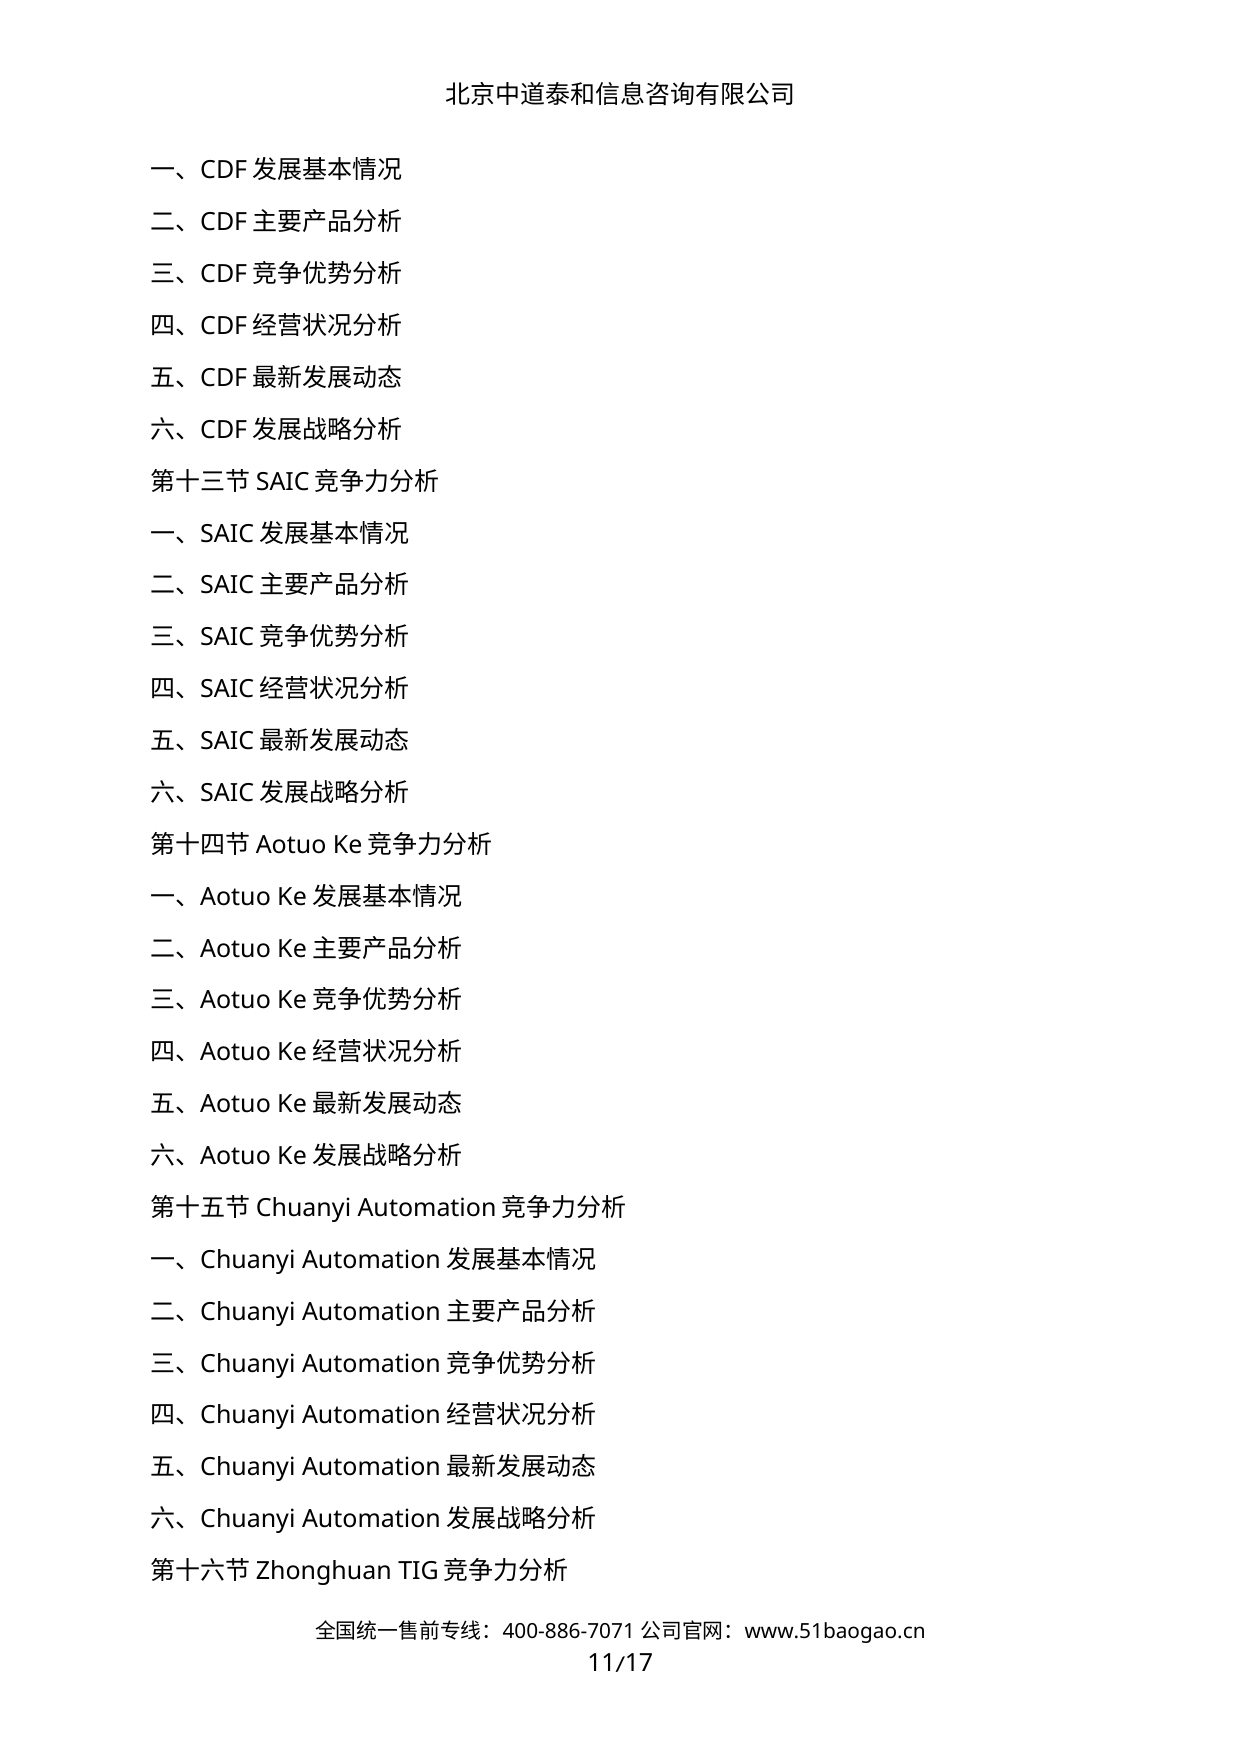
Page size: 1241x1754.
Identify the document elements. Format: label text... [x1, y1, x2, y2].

text 一、SAIC发展基本情况 [150, 513, 1090, 549]
text 五、Aotuo Ke最新发展动态 [150, 1084, 1090, 1120]
text 二、SAIC主要产品分析 [150, 565, 1090, 601]
text 五、CDF最新发展动态 [150, 357, 1090, 394]
text 六、SAIC发展战略分析 [150, 772, 1090, 809]
text 一、CDF发展基本情况 [150, 150, 1090, 186]
text 五、Chuanyi Automation最新发展动态 [150, 1447, 1090, 1483]
text 四、Chuanyi Automation经营状况分析 [150, 1395, 1090, 1431]
text 第十五节 Chuanyi Automation竞争力分析 [150, 1187, 1090, 1224]
text 第十六节 Zhonghuan TIG竞争力分析 [150, 1551, 1090, 1587]
text 六、CDF发展战略分析 [150, 409, 1090, 446]
text 二、Aotuo Ke主要产品分析 [150, 928, 1090, 964]
text 四、CDF经营状况分析 [150, 306, 1090, 342]
text 三、Aotuo Ke竞争优势分析 [150, 980, 1090, 1016]
text 二、Chuanyi Automation主要产品分析 [150, 1291, 1090, 1327]
text 一、Aotuo Ke发展基本情况 [150, 876, 1090, 912]
text 第十四节 Aotuo Ke竞争力分析 [150, 824, 1090, 861]
text 三、Chuanyi Automation竞争优势分析 [150, 1343, 1090, 1379]
text 四、SAIC经营状况分析 [150, 669, 1090, 705]
text 二、CDF主要产品分析 [150, 202, 1090, 238]
text 三、SAIC竞争优势分析 [150, 617, 1090, 653]
text 六、Aotuo Ke发展战略分析 [150, 1136, 1090, 1172]
text 四、Aotuo Ke经营状况分析 [150, 1032, 1090, 1068]
text 三、CDF竞争优势分析 [150, 254, 1090, 290]
text 六、Chuanyi Automation发展战略分析 [150, 1499, 1090, 1535]
text 一、Chuanyi Automation发展基本情况 [150, 1239, 1090, 1276]
text 第十三节 SAIC竞争力分析 [150, 461, 1090, 497]
text 五、SAIC最新发展动态 [150, 721, 1090, 757]
